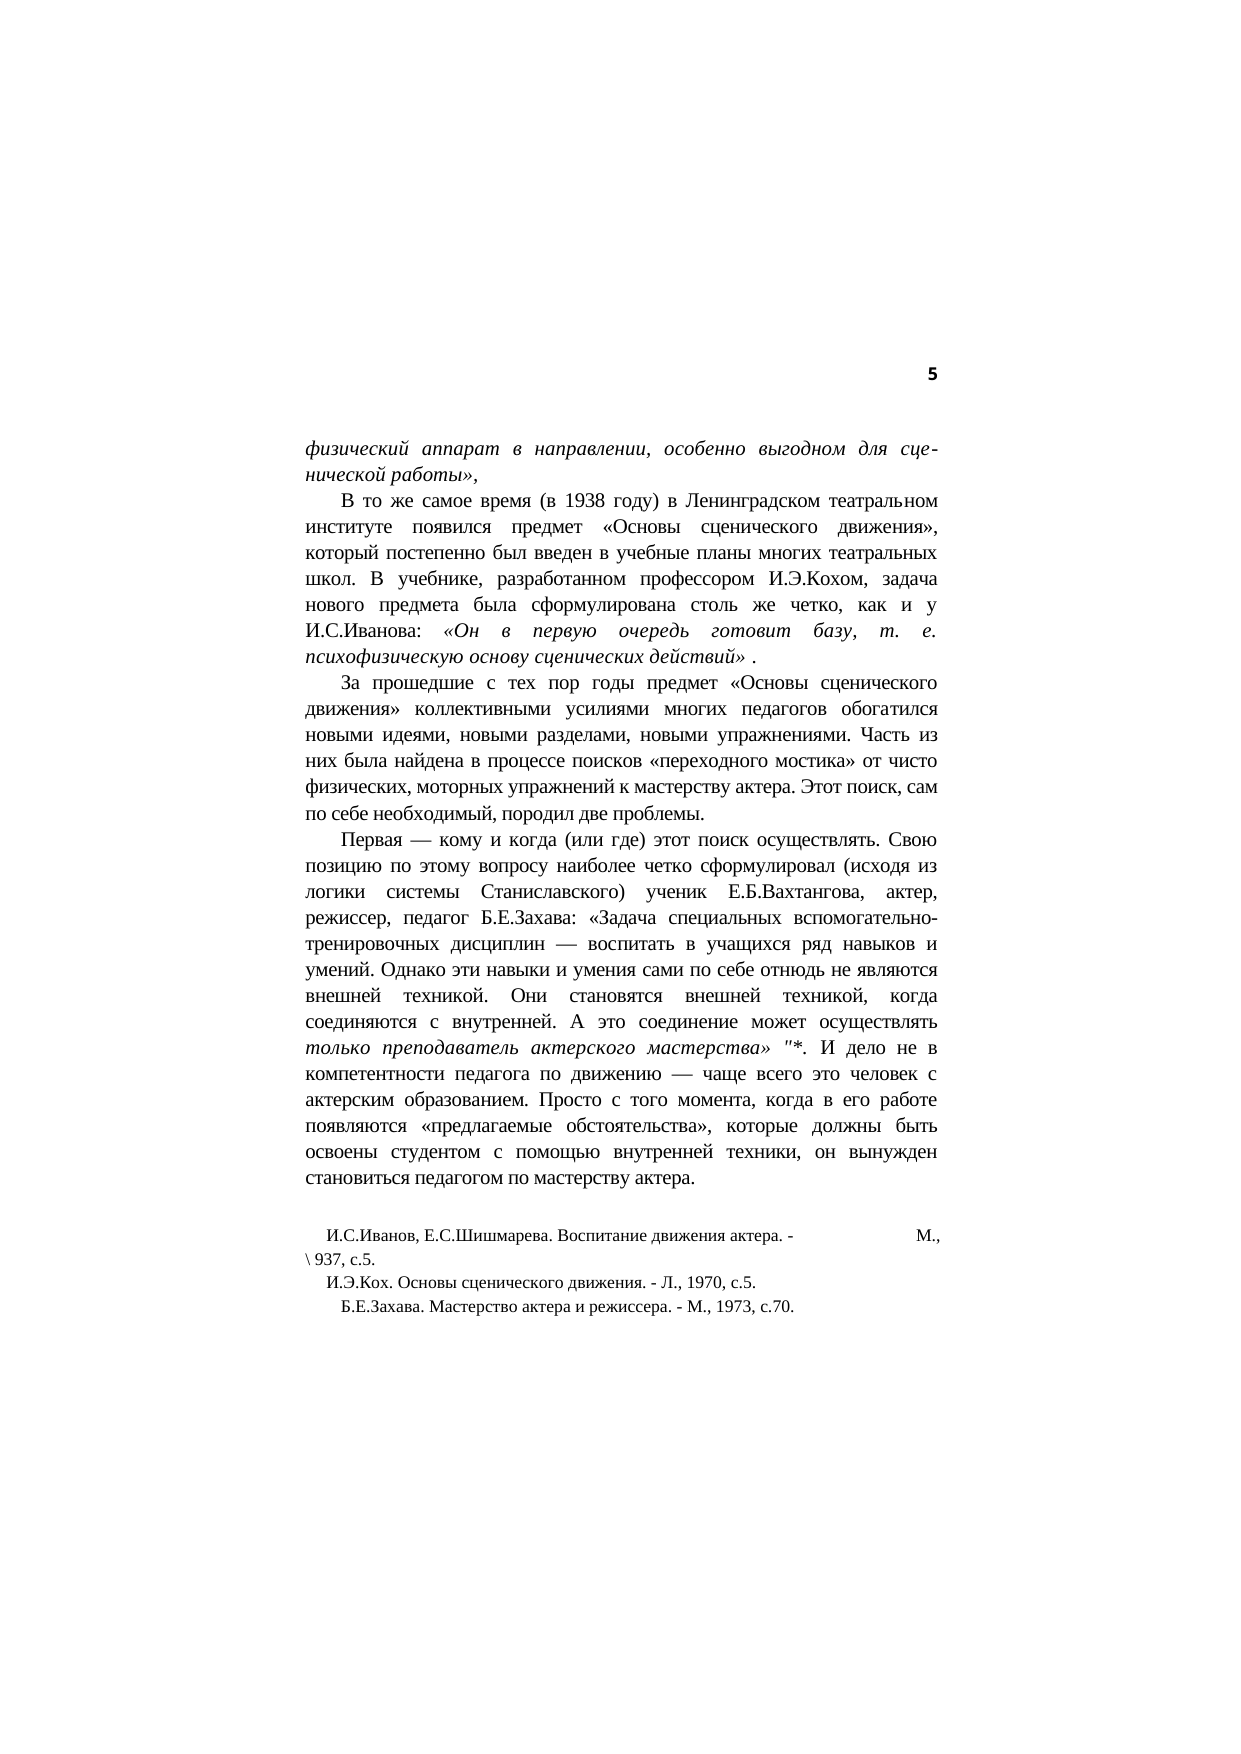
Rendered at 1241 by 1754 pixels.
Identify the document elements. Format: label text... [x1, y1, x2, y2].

text физический аппарат в направлении, особенно выгодном для сценической работы», [305, 434, 938, 487]
text Первая — кому и когда (или где) этот поиск осуществлять. Свою позицию по этому вопросу наиболее четко сформулировал (исходя из логики системы Станиславского) ученик Е.Б.Вахтангова, актер, режиссер, педагог Б.Е.Захава: «Задача специальных вспомогательно-тренировочных дисциплин — воспитать в учащихся ряд навыков и умений. Однако эти навыки и умения сами по себе отнюдь не являются внешней техникой. Они становятся внешней техникой, когда соединяются с внутренней. А это соединение может осуществлять только преподаватель актерского мастерства» "*. И дело не в компетентности педагога по движению — чаще всего это человек с актерским образованием. Просто с того момента, когда в его работе появляются «предлагаемые обстоятельства», которые должны быть освоены студентом с помощью внутренней техники, он вынужден становиться педагогом по мастерству актера. [305, 825, 938, 1190]
text В то же самое время (в 1938 году) в Ленинградском театральном институте появился предмет «Основы сценического движения», который постепенно был введен в учебные планы многих театральных школ. В учебнике, разработанном профессором И.Э.Кохом, задача нового предмета была сформулирована столь же четко, как и у И.С.Иванова: «Он в первую очередь готовит базу, т. е. психофизическую основу сценических действий» . [305, 487, 938, 669]
text И.С.Иванов, Е.С.Шишмарева. Воспитание движения актера. - М., [326, 1223, 940, 1246]
text И.Э.Кох. Основы сценического движения. - Л., 1970, с.5. [326, 1270, 940, 1293]
text Б.Е.Захава. Мастерство актера и режиссера. - М., 1973, с.70. [305, 1293, 940, 1317]
text За прошедшие с тех пор годы предмет «Основы сценического движения» коллективными усилиями многих педагогов обогатился новыми идеями, новыми разделами, новыми упражнениями. Часть из них была найдена в процессе поисков «переходного мостика» от чисто физических, моторных упражнений к мастерству актера. Этот поиск, сам по себе необходимый, породил две проблемы. [305, 669, 938, 825]
text \ 937, с.5. [305, 1246, 940, 1270]
